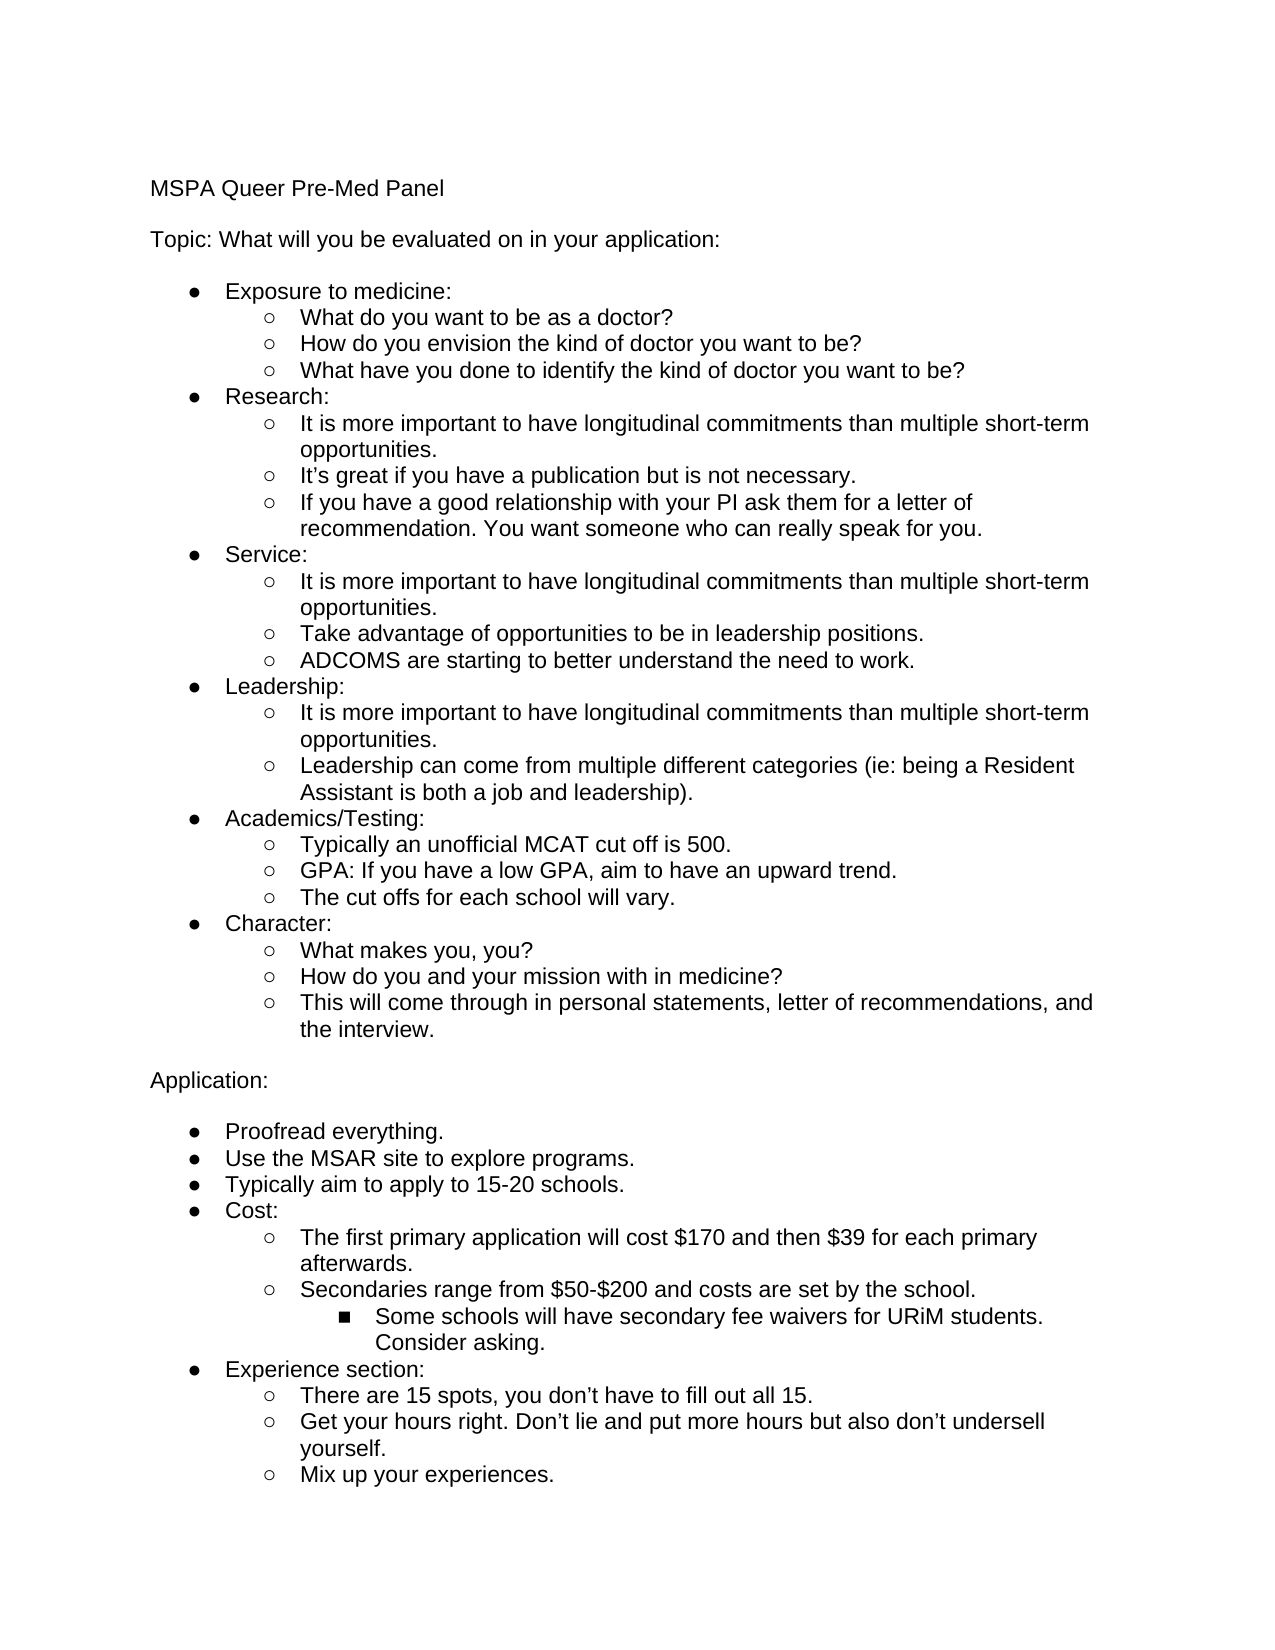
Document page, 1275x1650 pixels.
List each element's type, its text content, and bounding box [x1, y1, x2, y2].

list GPA: If you have a low GPA, aim to have an upward trend. [262, 857, 1125, 884]
list Leadership: [187, 673, 1125, 699]
list It is more important to have longitudinal commitments than multiple short-term opportunities. [262, 409, 1125, 462]
list Mix up your experiences. [262, 1461, 1125, 1487]
list It is more important to have longitudinal commitments than multiple short-term opportunities. [262, 699, 1125, 752]
list Use the MSAR site to explore programs. [187, 1145, 1125, 1171]
list ADCOMS are starting to better understand the need to work. [262, 647, 1125, 673]
list Character: [187, 910, 1125, 937]
list Service: [187, 541, 1125, 568]
list How do you envision the kind of doctor you want to be? [262, 330, 1125, 357]
list The cut offs for each school will vary. [262, 884, 1125, 910]
list Academics/Testing: [187, 805, 1125, 831]
list Typically an unofficial MCAT cut off is 500. [262, 831, 1125, 857]
list Exposure to medicine: [187, 278, 1125, 304]
text Topic: What will you be evaluated on in your application: [150, 226, 1125, 253]
list The first primary application will cost $170 and then $39 for each primary afterwards. [262, 1224, 1125, 1276]
list Typically aim to apply to 15-20 schools. [187, 1171, 1125, 1197]
list Take advantage of opportunities to be in leadership positions. [262, 620, 1125, 647]
list It is more important to have longitudinal commitments than multiple short-term opportunities. [262, 568, 1125, 620]
list Experience section: [187, 1356, 1125, 1382]
list Research: [187, 383, 1125, 409]
list There are 15 spots, you don’t have to fill out all 15. [262, 1382, 1125, 1408]
list It’s great if you have a publication but is not necessary. [262, 462, 1125, 488]
list Get your hours right. Don’t lie and put more hours but also don’t undersell yourself. [262, 1408, 1125, 1461]
text MSPA Queer Pre-Med Panel [150, 175, 1125, 201]
list Proofread everything. [187, 1118, 1125, 1145]
list What have you done to identify the kind of doctor you want to be? [262, 357, 1125, 383]
list Some schools will have secondary fee waivers for URiM students. Consider asking. [337, 1303, 1125, 1356]
list This will come through in personal statements, letter of recommendations, and the interview. [262, 989, 1125, 1042]
list Leadership can come from multiple different categories (ie: being a Resident Assistant is both a job and leadership). [262, 752, 1125, 805]
list What makes you, you? [262, 937, 1125, 963]
list What do you want to be as a doctor? [262, 304, 1125, 330]
list Cost: [187, 1197, 1125, 1224]
text Application: [150, 1067, 1125, 1093]
list Secondaries range from $50-$200 and costs are set by the school. [262, 1276, 1125, 1303]
list If you have a good relationship with your PI ask them for a letter of recommendation. You want someone who can really speak for you. [262, 488, 1125, 541]
list How do you and your mission with in medicine? [262, 963, 1125, 989]
